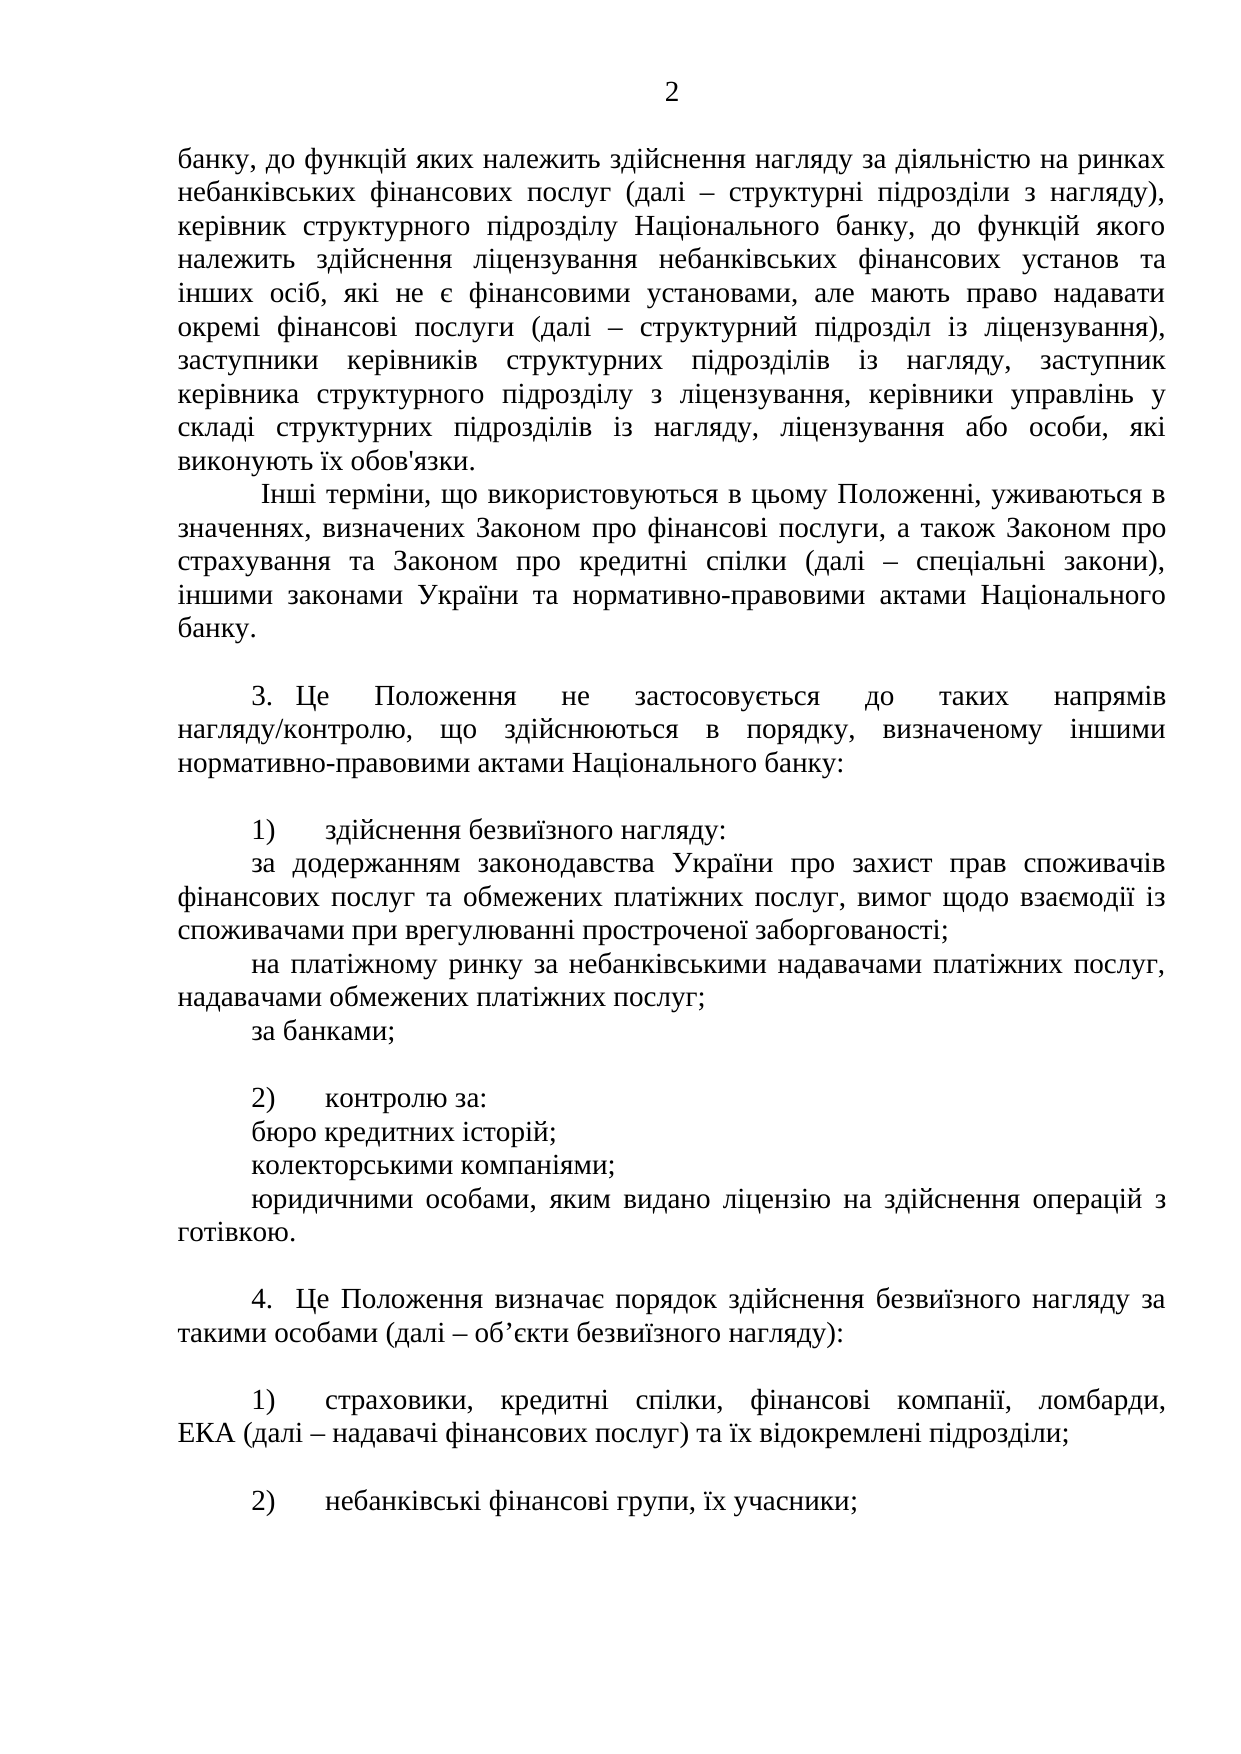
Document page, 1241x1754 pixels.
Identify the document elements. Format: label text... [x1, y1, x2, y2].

list небанківські фінансові групи, їх учасники; [850, 1483, 1167, 1516]
list здійснення безвиїзного нагляду: [177, 812, 1167, 845]
list страховики, кредитні спілки, фінансові компанії, ломбарди, ЕКА (далі – надавачі фінансових послуг) та їх відокремлені підрозділи; [177, 1382, 1167, 1449]
list Це Положення не застосовується до таких напрямів нагляду/контролю, що здійснюються в порядку, визначеному іншими нормативно-правовими актами Національного банку: [177, 678, 1167, 778]
text за банками; [177, 1013, 1167, 1047]
list колекторськими компаніями; [177, 1147, 1167, 1181]
list небанківські фінансові групи, їх учасники; [177, 1483, 704, 1516]
list бюро кредитних історій; [177, 1114, 1167, 1147]
list Це Положення визначає порядок здійснення безвиїзного нагляду за такими особами (далі – об’єкти безвиїзного нагляду): [177, 1281, 1167, 1348]
list на платіжному ринку за небанківськими надавачами платіжних послуг, надавачами обмежених платіжних послуг; [177, 946, 1167, 1013]
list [177, 141, 1167, 476]
list юридичними особами, яким видано ліцензію на здійснення операцій з готівкою. [177, 1181, 1167, 1248]
list за додержанням законодавства України про захист прав споживачів фінансових послуг та обмежених платіжних послуг, вимог щодо взаємодії із споживачами при врегулюванні простроченої заборгованості; [177, 845, 1167, 946]
list контролю за: [177, 1080, 1167, 1114]
list Інші терміни, що використовуються в цьому Положенні, уживаються в значеннях, визначених Законом про фінансові послуги, а також Законом про страхування та Законом про кредитні спілки (далі – спеціальні закони), іншими законами України та нормативно-правовими актами Національного банку. [177, 476, 1167, 644]
